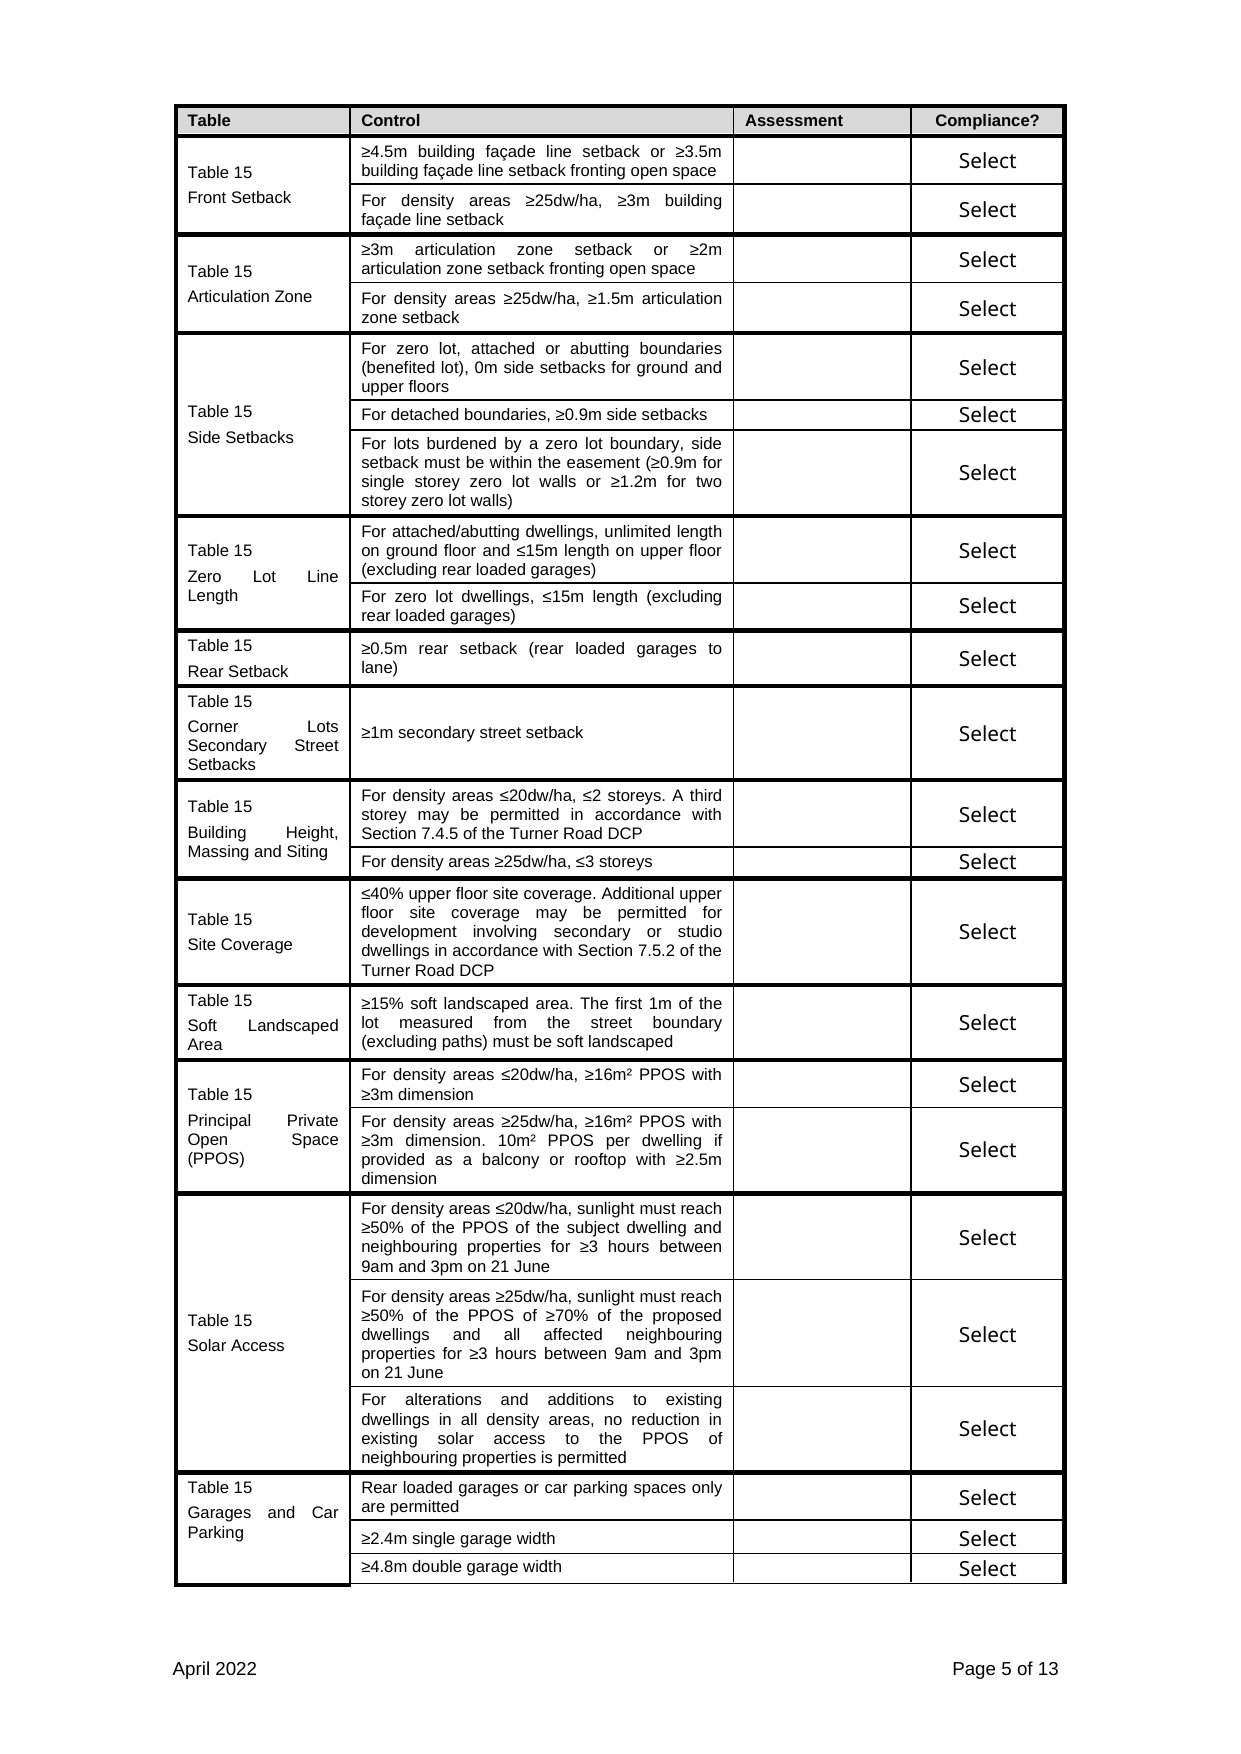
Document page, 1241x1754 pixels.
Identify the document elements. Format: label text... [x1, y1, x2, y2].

table_cell [734, 1108, 910, 1191]
table_cell Table 15 Principal Private Open Space (PPOS) [178, 1062, 349, 1191]
table_cell [734, 335, 910, 399]
table_cell Table 15 Site Coverage [178, 881, 349, 983]
table_cell Table 15 Solar Access [178, 1196, 349, 1470]
table_cell ≥1m secondary street setback [351, 688, 733, 777]
table_cell For density areas ≤20dw/ha, ≤2 storeys. A third storey may be permitted in accordance with Section 7.4.5 of the Turner Road DCP [351, 782, 733, 846]
table_cell [734, 881, 910, 983]
table_cell [734, 138, 910, 183]
table_cell [734, 431, 910, 513]
table_cell For attached/abutting dwellings, unlimited length on ground floor and ≤15m length on upper floor (excluding rear loaded garages) [351, 518, 733, 582]
table_cell ≤40% upper floor site coverage. Additional upper floor site coverage may be permitted for development involving secondary or studio dwellings in accordance with Section 7.5.2 of the Turner Road DCP [351, 881, 733, 983]
table_cell For density areas ≥25dw/ha, ≥3m building façade line setback [351, 185, 733, 232]
table_cell For density areas ≥25dw/ha, sunlight must reach ≥50% of the PPOS of ≥70% of the proposed dwellings and all affected neighbouring properties for ≥3 hours between 9am and 3pm on 21 June [351, 1280, 733, 1386]
table_cell For density areas ≤20dw/ha, sunlight must reach ≥50% of the PPOS of the subject dwelling and neighbouring properties for ≥3 hours between 9am and 3pm on 21 June [351, 1196, 733, 1279]
table_cell Control [351, 108, 733, 133]
table_cell ≥4.8m double garage width [351, 1554, 733, 1582]
table_cell [734, 283, 910, 331]
table_cell Table 15 Corner Lots Secondary Street Setbacks [178, 688, 349, 777]
table_cell [734, 1521, 910, 1552]
table_cell [734, 1196, 910, 1279]
table_cell [734, 1475, 910, 1519]
table_cell For zero lot, attached or abutting boundaries (benefited lot), 0m side setbacks for ground and upper floors [351, 335, 733, 399]
table_cell Table 15 Building Height, Massing and Siting [178, 782, 349, 876]
table_cell Assessment [734, 108, 910, 133]
table_cell Table 15 Side Setbacks [178, 335, 349, 513]
table_cell [734, 848, 910, 876]
table_cell ≥2.4m single garage width [351, 1521, 733, 1552]
table_cell [734, 1387, 910, 1470]
table_cell For density areas ≥25dw/ha, ≤3 storeys [351, 848, 733, 876]
table_cell Table [178, 108, 349, 133]
table_cell Rear loaded garages or car parking spaces only are permitted [351, 1475, 733, 1519]
table_cell For zero lot dwellings, ≤15m length (excluding rear loaded garages) [351, 584, 733, 628]
table_cell For density areas ≤20dw/ha, ≥16m² PPOS with ≥3m dimension [351, 1062, 733, 1107]
table_cell ≥15% soft landscaped area. The first 1m of the lot measured from the street boundary (excluding paths) must be soft landscaped [351, 987, 733, 1057]
table_cell Table 15 Zero Lot Line Length [178, 518, 349, 628]
table_cell [734, 518, 910, 582]
table_cell For detached boundaries, ≥0.9m side setbacks [351, 401, 733, 429]
table_cell [734, 633, 910, 684]
table_cell [734, 987, 910, 1057]
table_cell [734, 1280, 910, 1386]
table_cell [734, 782, 910, 846]
table_cell [734, 1062, 910, 1107]
table_cell ≥0.5m rear setback (rear loaded garages to lane) [351, 633, 733, 684]
table_cell [734, 237, 910, 281]
table_cell ≥3m articulation zone setback or ≥2m articulation zone setback fronting open space [351, 237, 733, 281]
table_cell For lots burdened by a zero lot boundary, side setback must be within the easement (≥0.9m for single storey zero lot walls or ≥1.2m for two storey zero lot walls) [351, 431, 733, 513]
table_cell Table 15 Front Setback [178, 138, 349, 232]
table_cell For alterations and additions to existing dwellings in all density areas, no reduction in existing solar access to the PPOS of neighbouring properties is permitted [351, 1387, 733, 1470]
table_cell ≥4.5m building façade line setback or ≥3.5m building façade line setback fronting open space [351, 138, 733, 183]
table_cell Table 15 Garages and Car Parking [178, 1475, 349, 1582]
table_cell For density areas ≥25dw/ha, ≥1.5m articulation zone setback [351, 283, 733, 331]
table_cell [734, 1554, 910, 1582]
table_cell Table 15 Rear Setback [178, 633, 349, 684]
table_cell Table 15 Soft Landscaped Area [178, 987, 349, 1057]
table_cell [734, 185, 910, 232]
table_cell For density areas ≥25dw/ha, ≥16m² PPOS with ≥3m dimension. 10m² PPOS per dwelling if provided as a balcony or rooftop with ≥2.5m dimension [351, 1108, 733, 1191]
table_cell Table 15 Articulation Zone [178, 237, 349, 331]
table_cell [734, 584, 910, 628]
table_cell [734, 688, 910, 777]
table_cell [734, 401, 910, 429]
table_cell Compliance? [912, 108, 1062, 133]
